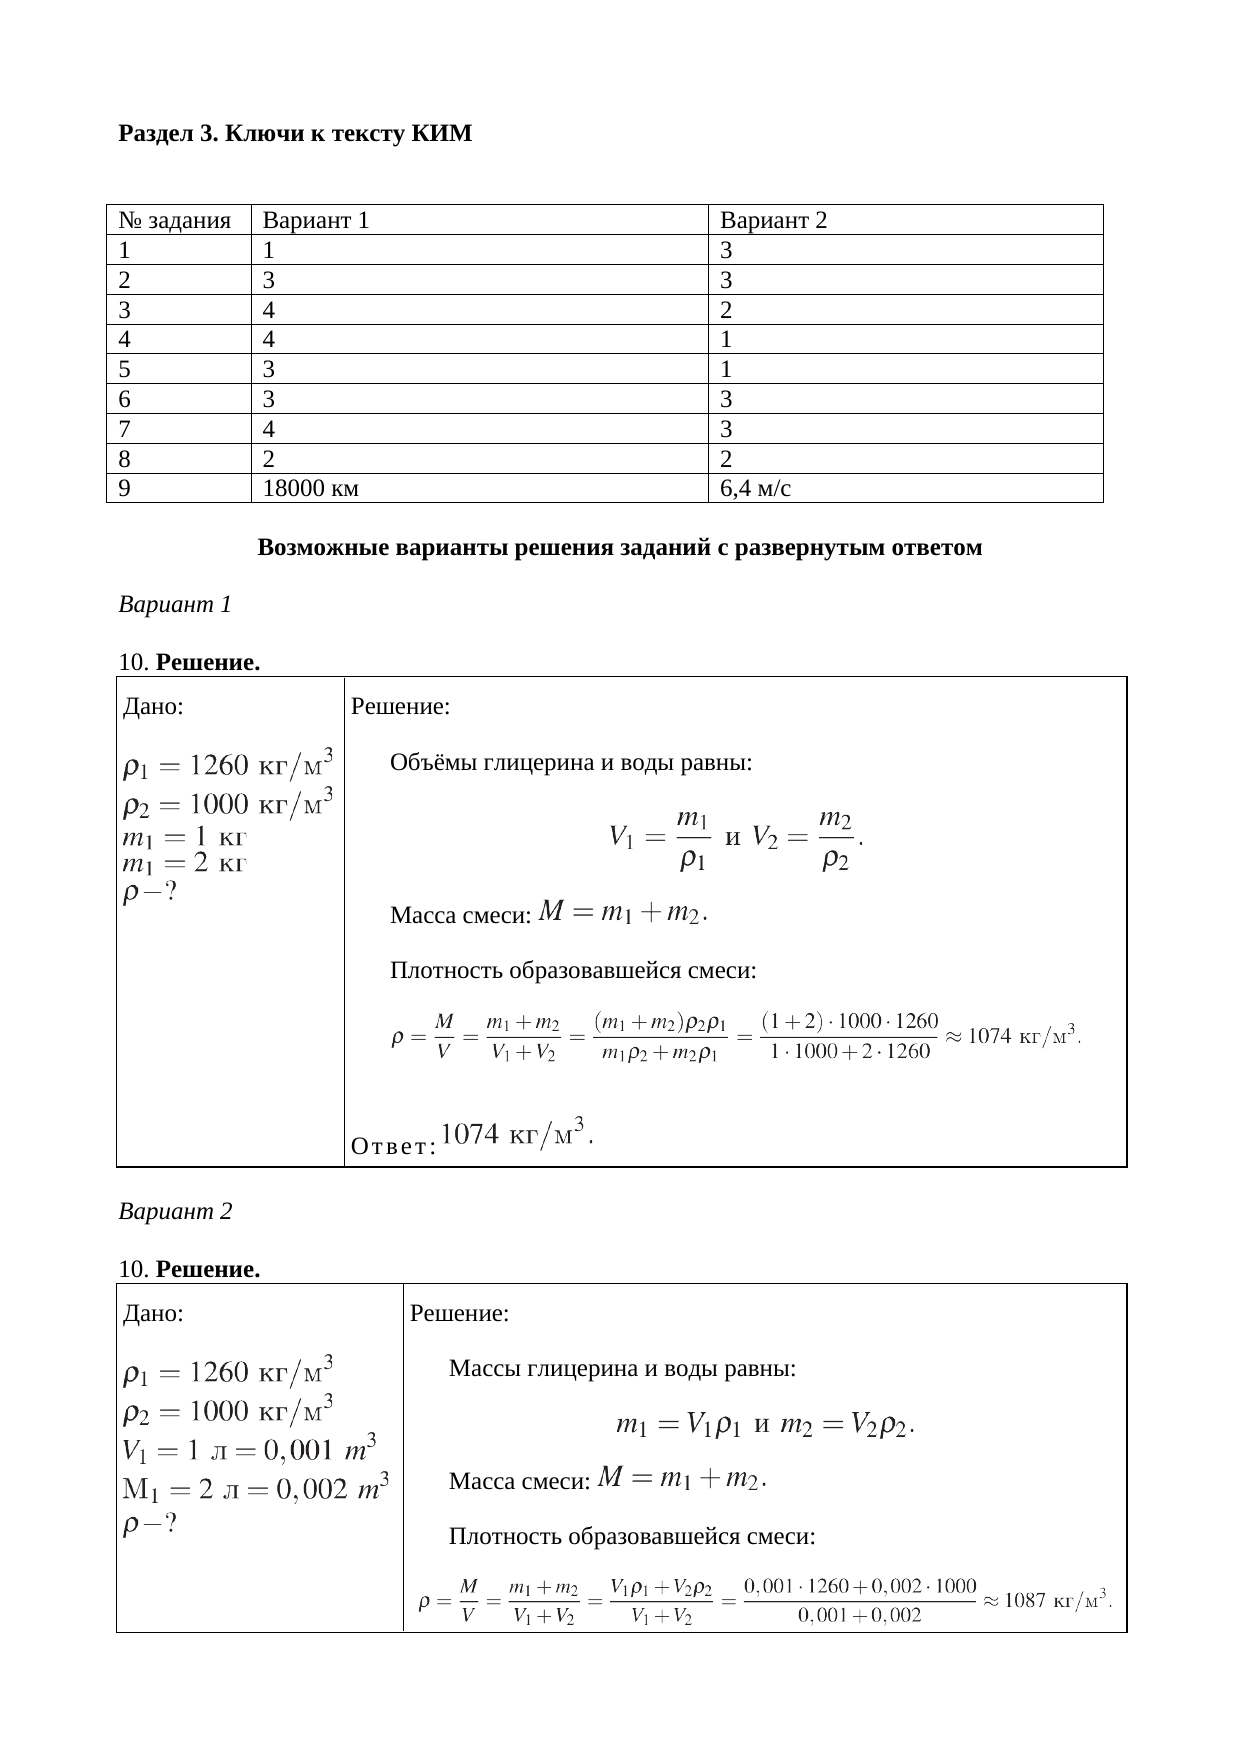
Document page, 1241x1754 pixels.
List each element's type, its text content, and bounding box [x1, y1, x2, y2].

table_cell 8 [107, 444, 251, 472]
text Вариант 2 [118, 1196, 1122, 1225]
table_cell 3 [252, 354, 708, 383]
picture [122, 851, 247, 876]
text Раздел 3. Ключи к тексту КИМ [118, 118, 1122, 147]
table_header Решение: Объёмы глицерина и воды равны: Масса смеси: Плотность образовавшейся смеси: Ответ: [345, 677, 1126, 1166]
table_cell 7 [107, 414, 251, 443]
table_cell 3 [709, 235, 1103, 264]
text 10. Решение. [118, 647, 1122, 676]
table_header Дано: [117, 677, 344, 1166]
table_header № задания [107, 205, 251, 234]
table_cell 1 [709, 325, 1103, 353]
picture [442, 1115, 593, 1155]
picture [122, 746, 333, 850]
table_cell 18000 км [252, 474, 708, 502]
table_cell 5 [107, 354, 251, 383]
picture [391, 1010, 1081, 1063]
table_cell 1 [709, 354, 1103, 383]
table_cell 3 [252, 384, 708, 413]
table_cell 2 [252, 444, 708, 472]
table_cell 2 [709, 295, 1103, 323]
picture [122, 1353, 389, 1538]
table_header Вариант 1 [252, 205, 708, 234]
table_cell 2 [107, 265, 251, 294]
table_cell 1 [252, 235, 708, 264]
picture [616, 1408, 914, 1439]
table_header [404, 1284, 1126, 1631]
table_cell 3 [709, 265, 1103, 294]
table_cell 3 [252, 265, 708, 294]
table_cell 6 [107, 384, 251, 413]
table_cell 4 [252, 414, 708, 443]
table_cell 3 [107, 295, 251, 323]
table_header Дано: [117, 1284, 403, 1631]
table_cell 2 [709, 444, 1103, 472]
table_cell 1 [107, 235, 251, 264]
text Вариант 1 [118, 589, 1122, 618]
table_cell 6,4 м/с [709, 474, 1103, 502]
picture [122, 877, 176, 906]
picture [538, 898, 707, 924]
text Возможные варианты решения заданий с развернутым ответом [118, 532, 1122, 561]
text 10. Решение. [118, 1254, 1122, 1283]
table_cell 3 [709, 414, 1103, 443]
table_cell 4 [252, 295, 708, 323]
table_cell 9 [107, 474, 251, 502]
picture [418, 1576, 1112, 1626]
table_cell 3 [709, 384, 1103, 413]
picture [597, 1464, 766, 1490]
picture [609, 801, 863, 872]
table_header Вариант 2 [709, 205, 1103, 234]
table_cell 4 [107, 325, 251, 353]
table_cell 4 [252, 325, 708, 353]
